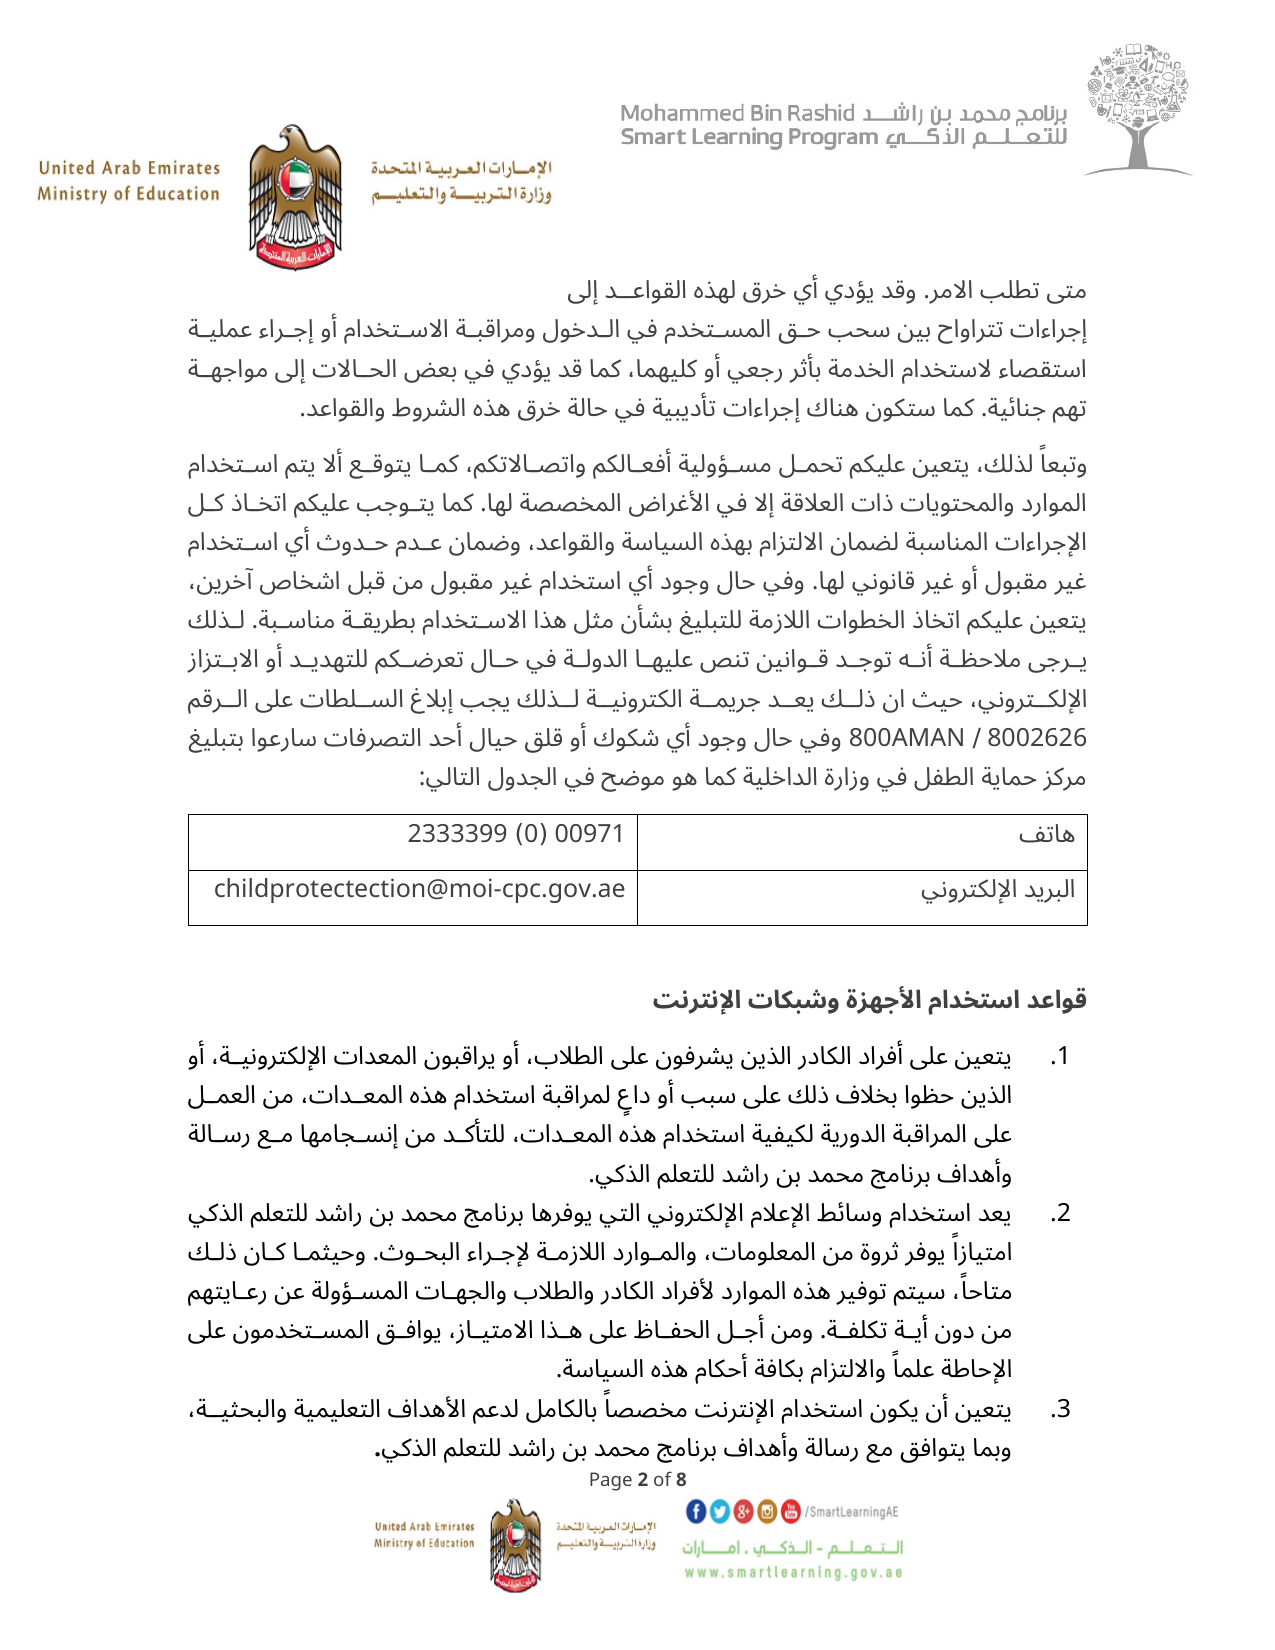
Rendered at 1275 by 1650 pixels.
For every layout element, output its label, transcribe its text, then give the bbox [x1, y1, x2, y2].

list يتعين أن يكون استخدام الإنترنت مخصصاً بالكامل لدعم الأهداف التعليمية والبحثية، وبما يتوافق مع رسالة وأهداف برنامج محمد بن راشد للتعلم الذكي. [187, 1390, 1050, 1463]
list يتعين على أفراد الكادر الذين يشرفون على الطلاب، أو يراقبون المعدات الإلكترونية، أو الذين حظوا بخلاف ذلك على سبب أو داعٍ لمراقبة استخدام هذه المعدات، من العمل على المراقبة الدورية لكيفية استخدام هذه المعدات، للتأكد من إنسجامها مع رسالة وأهداف برنامج محمد بن راشد للتعلم الذكي. [187, 1038, 1050, 1189]
picture [355, 1492, 920, 1605]
text قواعد استخدام الأجهزة وشبكات الإنترنت [187, 982, 1087, 1016]
picture [588, 17, 1275, 196]
picture [20, 103, 568, 293]
table_cell childprotectection@moi-cpc.gov.ae [189, 871, 637, 925]
table_cell البريد الإلكتروني [638, 871, 1087, 925]
text وتبعاً لذلك، يتعين عليكم تحمل مسؤولية أفعالكم واتصالاتكم، كما يتوقع ألا يتم استخدام الموارد والمحتويات ذات العلاقة إلا في الأغراض المخصصة لها. كما يتوجب عليكم اتخاذ كل الإجراءات المناسبة لضمان الالتزام بهذه السياسة والقواعد، وضمان عدم حدوث أي استخدام غير مقبول أو غير قانوني لها. وفي حال وجود أي استخدام غير مقبول من قبل اشخاص آخرين، يتعين عليكم اتخاذ الخطوات اللازمة للتبليغ بشأن مثل هذا الاستخدام بطريقة مناسبة. لذلك يرجى ملاحظة أنه توجد قوانين تنص عليها الدولة في حال تعرضكم للتهديد أو الابتزاز الإلكتروني، حيث ان ذلك يعد جريمة الكترونية لذلك يجب إبلاغ السلطات على الرقم 8002626 / 800AMAN وفي حال وجود أي شكوك أو قلق حيال أحد التصرفات سارعوا بتبليغ مركز حماية الطفل في وزارة الداخلية كما هو موضح في الجدول التالي: [187, 445, 1087, 793]
table_header هاتف [638, 815, 1087, 870]
table_header 00971 (0) 2333399 [189, 815, 637, 870]
list يعد استخدام وسائط الإعلام الإلكتروني التي يوفرها برنامج محمد بن راشد للتعلم الذكي امتيازاً يوفر ثروة من المعلومات، والموارد اللازمة لإجراء البحوث. وحيثما كان ذلك متاحاً، سيتم توفير هذه الموارد لأفراد الكادر والطلاب والجهات المسؤولة عن رعايتهم من دون أية تكلفة. ومن أجل الحفاظ على هذا الامتياز، يوافق المستخدمون على الإحاطة علماً والالتزام بكافة أحكام هذه السياسة. [187, 1194, 1050, 1385]
